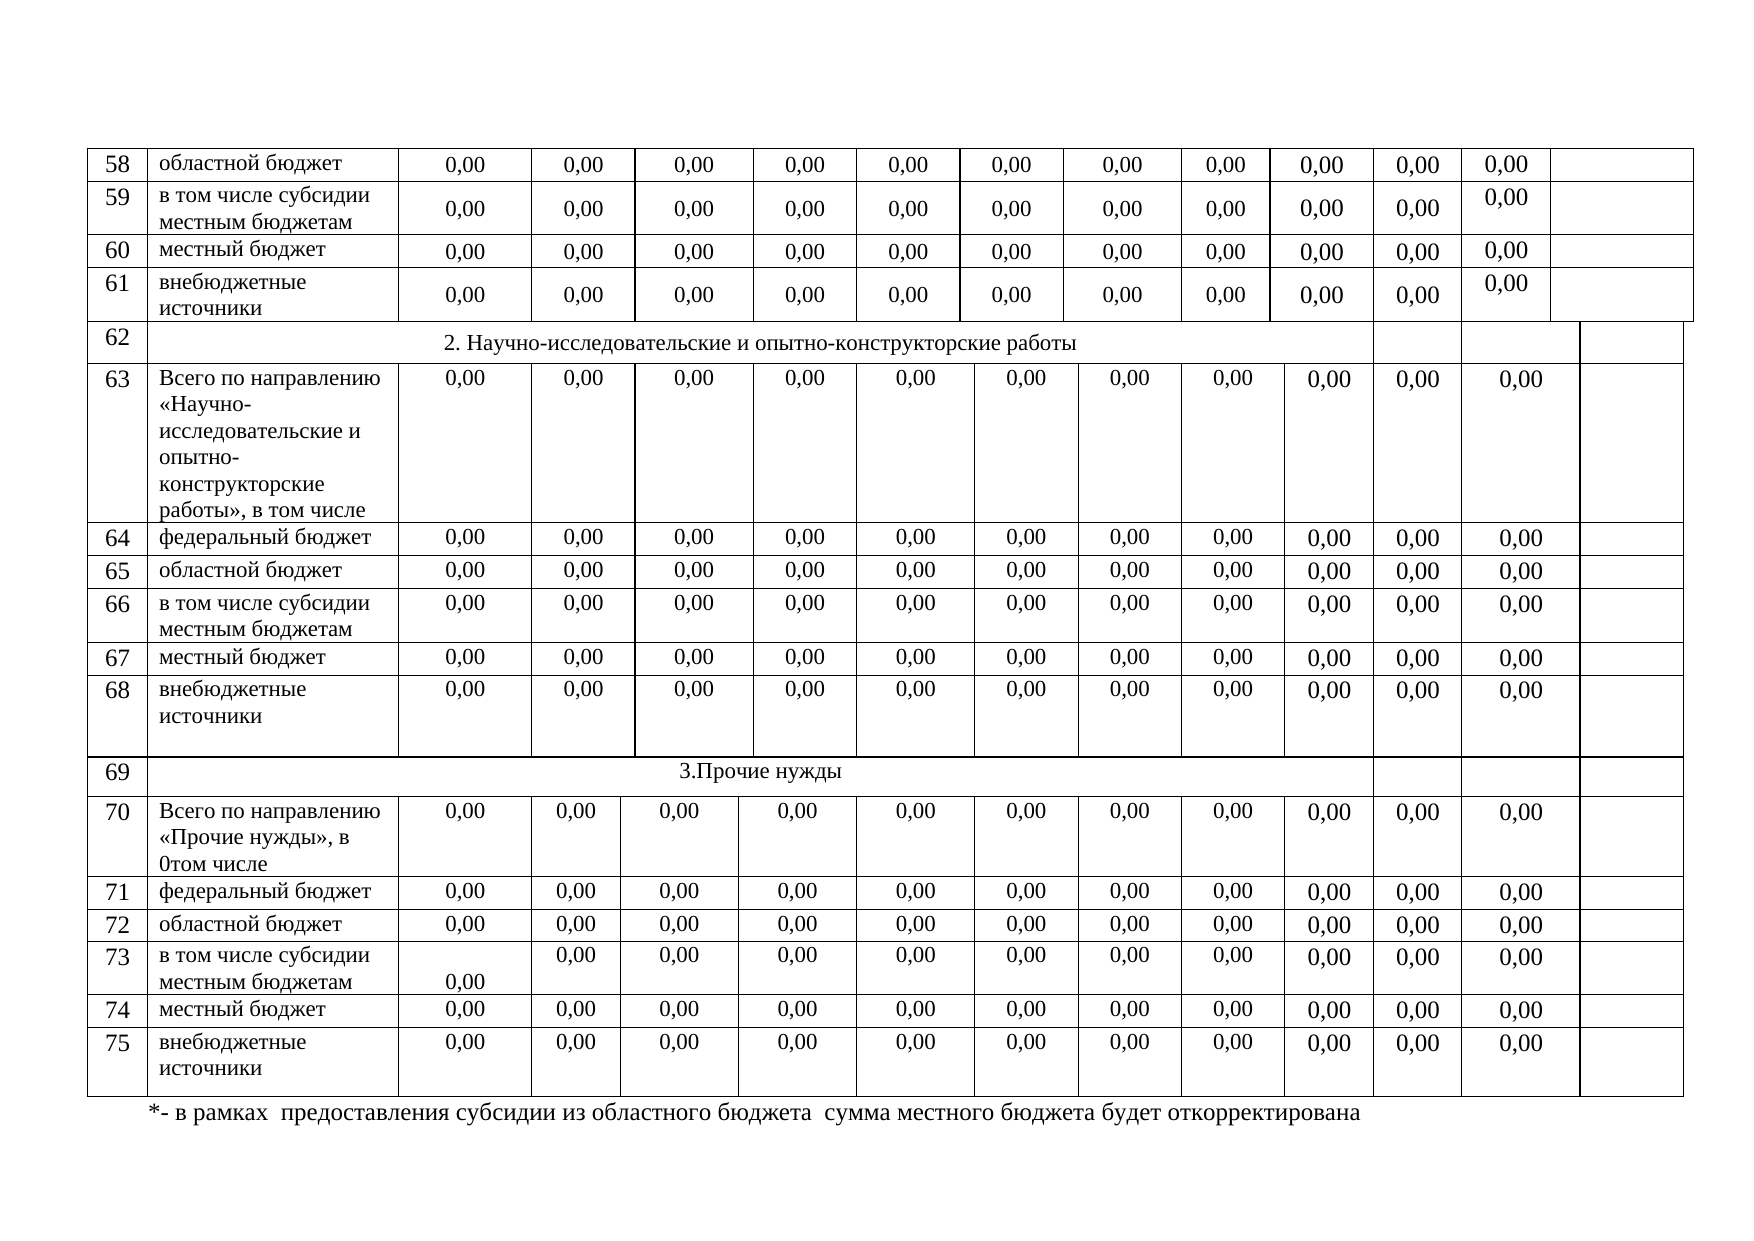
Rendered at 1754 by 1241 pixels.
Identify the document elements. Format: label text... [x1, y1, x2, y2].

table_cell 0,00 [399, 268, 531, 321]
table_cell 0,00 [399, 910, 531, 941]
table_cell 0,00 [1374, 797, 1461, 876]
table_cell 61 [88, 268, 147, 321]
table_cell федеральный бюджет [148, 877, 398, 909]
table_cell 0,00 [1285, 643, 1373, 674]
table_cell 0,00 [1462, 364, 1579, 522]
table_cell 0,00 [739, 797, 856, 876]
table_cell 0,00 [532, 149, 634, 181]
table_cell 66 [88, 589, 147, 642]
table_cell 0,00 [1374, 877, 1461, 909]
table_cell 0,00 [1079, 643, 1181, 674]
table_cell 0,00 [1374, 942, 1461, 994]
table_cell 0,00 [857, 556, 974, 588]
table_cell 0,00 [532, 942, 620, 994]
table_cell 0,00 [1462, 149, 1550, 181]
table_cell местный бюджет [148, 235, 398, 267]
table_cell 0,00 [399, 556, 531, 588]
table_cell 0,00 [1079, 995, 1181, 1027]
table_cell 0,00 [1182, 589, 1284, 642]
table_cell 0,00 [857, 235, 959, 267]
table_cell 0,00 [399, 149, 531, 181]
table_cell [1551, 268, 1693, 321]
table_cell [1551, 235, 1693, 267]
table_cell 0,00 [1285, 676, 1373, 756]
table_cell 0,00 [975, 797, 1078, 876]
table_cell 0,00 [1079, 364, 1181, 522]
table_cell 0,00 [754, 523, 856, 555]
table_cell 0,00 [1271, 235, 1373, 267]
table_cell 0,00 [621, 877, 738, 909]
table_cell 2. Научно-исследовательские и опытно-конструкторские работы [148, 322, 1373, 363]
table_cell 0,00 [1462, 676, 1579, 756]
table_cell 0,00 [857, 643, 974, 674]
table_cell 0,00 [1079, 877, 1181, 909]
table_cell 0,00 [739, 942, 856, 994]
table_cell 0,00 [1462, 268, 1550, 321]
table_cell 0,00 [532, 268, 634, 321]
table_cell [1581, 942, 1683, 994]
table_cell 0,00 [532, 556, 634, 588]
table_cell 0,00 [857, 149, 959, 181]
table_cell областной бюджет [148, 149, 398, 181]
table_cell 0,00 [1182, 235, 1269, 267]
table_cell 0,00 [1079, 942, 1181, 994]
table_cell 0,00 [1374, 1028, 1461, 1096]
table_cell 67 [88, 643, 147, 674]
table_cell 3.Прочие нужды [148, 758, 1373, 796]
table_cell 69 [88, 758, 147, 796]
table_cell 0,00 [1079, 797, 1181, 876]
table_cell [1581, 556, 1683, 588]
table_cell 0,00 [1182, 797, 1284, 876]
table_cell 0,00 [1462, 910, 1579, 941]
table_cell 0,00 [532, 877, 620, 909]
table_cell 0,00 [857, 364, 974, 522]
table_cell 0,00 [399, 182, 531, 234]
table_cell 0,00 [975, 942, 1078, 994]
table_cell 0,00 [1285, 523, 1373, 555]
table_cell внебюджетные источники [148, 676, 398, 756]
table_cell 58 [88, 149, 147, 181]
table_cell 0,00 [1462, 556, 1579, 588]
table_cell 0,00 [1064, 182, 1181, 234]
table_cell 75 [88, 1028, 147, 1096]
table_cell 0,00 [636, 364, 753, 522]
table_cell Всего по направлению «Прочие нужды», в 0том числе [148, 797, 398, 876]
table_cell 0,00 [1182, 877, 1284, 909]
table_cell 0,00 [636, 556, 753, 588]
table_cell 0,00 [754, 235, 856, 267]
table_cell 0,00 [857, 797, 974, 876]
table_cell 0,00 [754, 643, 856, 674]
table_cell 0,00 [636, 149, 753, 181]
table_cell 0,00 [532, 995, 620, 1027]
table_cell 0,00 [1285, 942, 1373, 994]
table_cell 0,00 [532, 797, 620, 876]
table_cell 0,00 [1374, 182, 1461, 234]
table_cell [1581, 995, 1683, 1027]
table_cell [1551, 182, 1693, 234]
table_cell 0,00 [1182, 643, 1284, 674]
table_cell 0,00 [961, 182, 1063, 234]
table_cell 0,00 [857, 910, 974, 941]
table_cell 0,00 [1285, 910, 1373, 941]
table_cell [1462, 758, 1579, 796]
text *- в рамках предоставления субсидии из областного бюджета сумма местного бюджета будет откорректирована [148, 1097, 1665, 1126]
table_cell 0,00 [532, 589, 634, 642]
table_cell [1581, 643, 1683, 674]
table_cell [1581, 797, 1683, 876]
table_cell 0,00 [532, 1028, 620, 1096]
table_cell 0,00 [1462, 589, 1579, 642]
table_cell 0,00 [1182, 942, 1284, 994]
table_cell [1551, 149, 1693, 181]
table_cell 72 [88, 910, 147, 941]
table_cell 0,00 [754, 589, 856, 642]
table_cell 59 [88, 182, 147, 234]
table_cell 0,00 [1374, 149, 1461, 181]
table_cell 0,00 [532, 523, 634, 555]
table_cell 0,00 [961, 268, 1063, 321]
table_cell [1374, 758, 1461, 796]
table_cell 0,00 [961, 235, 1063, 267]
table_cell 0,00 [621, 910, 738, 941]
table_cell 0,00 [399, 364, 531, 522]
table_cell 0,00 [754, 676, 856, 756]
table_cell 70 [88, 797, 147, 876]
table_cell 0,00 [1079, 589, 1181, 642]
table_cell 0,00 [754, 149, 856, 181]
table_cell 0,00 [739, 877, 856, 909]
table_cell 0,00 [532, 676, 634, 756]
table_cell в том числе субсидии местным бюджетам [148, 589, 398, 642]
table_cell Всего по направлению «Научно-исследовательские и опытно-конструкторские работы», в том числе [148, 364, 398, 522]
table_cell 0,00 [1182, 182, 1269, 234]
table_cell 0,00 [1462, 877, 1579, 909]
table_cell 0,00 [975, 589, 1078, 642]
table_cell 0,00 [532, 182, 634, 234]
table_cell 0,00 [532, 643, 634, 674]
table_cell [1581, 364, 1683, 522]
table_cell 0,00 [399, 877, 531, 909]
table_cell [1581, 322, 1683, 363]
table_cell 0,00 [857, 877, 974, 909]
table_cell 65 [88, 556, 147, 588]
table_cell 0,00 [1374, 995, 1461, 1027]
table_cell 0,00 [1462, 182, 1550, 234]
table_cell 0,00 [1462, 235, 1550, 267]
table_cell внебюджетные источники [148, 1028, 398, 1096]
table_cell в том числе субсидии местным бюджетам [148, 942, 398, 994]
table_cell 0,00 [857, 995, 974, 1027]
table_cell 0,00 [1374, 643, 1461, 674]
table_cell 0,00 [1374, 268, 1461, 321]
table_cell 0,00 [399, 942, 531, 994]
table_cell 0,00 [1079, 910, 1181, 941]
table_cell 0,00 [1064, 268, 1181, 321]
table_cell 0,00 [975, 877, 1078, 909]
table_cell федеральный бюджет [148, 523, 398, 555]
table_cell местный бюджет [148, 643, 398, 674]
table_cell 0,00 [636, 643, 753, 674]
table_cell 0,00 [621, 995, 738, 1027]
table_cell 0,00 [1374, 556, 1461, 588]
table_cell 0,00 [1285, 995, 1373, 1027]
table_cell 0,00 [1374, 235, 1461, 267]
table_cell 0,00 [975, 995, 1078, 1027]
table_cell [1581, 589, 1683, 642]
table_cell 0,00 [857, 268, 959, 321]
table_cell 0,00 [1182, 523, 1284, 555]
table_cell 0,00 [621, 797, 738, 876]
table_cell 64 [88, 523, 147, 555]
table_cell 74 [88, 995, 147, 1027]
table_cell 0,00 [1182, 364, 1284, 522]
table_cell 0,00 [857, 182, 959, 234]
table_cell 0,00 [1374, 589, 1461, 642]
table_cell 0,00 [1064, 235, 1181, 267]
table_cell 0,00 [754, 182, 856, 234]
table_cell 0,00 [399, 1028, 531, 1096]
table_cell [1374, 322, 1461, 363]
table_cell [1581, 676, 1683, 756]
table_cell 0,00 [857, 1028, 974, 1096]
table_cell 0,00 [399, 995, 531, 1027]
table_cell 63 [88, 364, 147, 522]
table_cell [1462, 322, 1579, 363]
table_cell 0,00 [1374, 910, 1461, 941]
table_cell 0,00 [1462, 1028, 1579, 1096]
table_cell 0,00 [1285, 589, 1373, 642]
table_cell местный бюджет [148, 995, 398, 1027]
table_cell 0,00 [636, 268, 753, 321]
table_cell 0,00 [636, 523, 753, 555]
table_cell 0,00 [739, 1028, 856, 1096]
table_cell 60 [88, 235, 147, 267]
table_cell внебюджетные источники [148, 268, 398, 321]
table_cell 71 [88, 877, 147, 909]
table_cell 0,00 [1462, 797, 1579, 876]
table_cell 0,00 [1271, 268, 1373, 321]
table_cell 0,00 [1064, 149, 1181, 181]
table_cell 0,00 [1285, 1028, 1373, 1096]
table_cell 73 [88, 942, 147, 994]
table_cell 0,00 [399, 797, 531, 876]
table_cell 62 [88, 322, 147, 363]
table_cell 0,00 [1182, 149, 1269, 181]
table_cell 0,00 [1285, 556, 1373, 588]
table_cell 0,00 [975, 1028, 1078, 1096]
table_cell 0,00 [1462, 643, 1579, 674]
table_cell 0,00 [975, 364, 1078, 522]
table_cell 0,00 [636, 676, 753, 756]
table_cell 0,00 [1374, 523, 1461, 555]
table_cell 0,00 [621, 942, 738, 994]
table_cell 0,00 [1285, 797, 1373, 876]
table_cell 0,00 [1285, 877, 1373, 909]
table_cell 0,00 [399, 235, 531, 267]
table_cell 0,00 [399, 676, 531, 756]
table_cell 0,00 [1182, 268, 1269, 321]
table_cell 0,00 [399, 523, 531, 555]
table_cell 0,00 [1285, 364, 1373, 522]
table_cell 0,00 [1182, 556, 1284, 588]
table_cell 0,00 [857, 523, 974, 555]
table_cell 0,00 [636, 235, 753, 267]
table_cell областной бюджет [148, 556, 398, 588]
table_cell [1581, 1028, 1683, 1096]
table_cell 0,00 [636, 182, 753, 234]
table_cell 0,00 [621, 1028, 738, 1096]
table_cell 0,00 [1079, 676, 1181, 756]
table_cell 0,00 [857, 589, 974, 642]
table_cell 0,00 [532, 910, 620, 941]
table_cell 0,00 [1182, 995, 1284, 1027]
table_cell 0,00 [1182, 910, 1284, 941]
table_cell 0,00 [975, 523, 1078, 555]
table_cell 0,00 [975, 910, 1078, 941]
table_cell 0,00 [1182, 676, 1284, 756]
table_cell 0,00 [532, 235, 634, 267]
table_cell 0,00 [1374, 364, 1461, 522]
table_cell 0,00 [636, 589, 753, 642]
table_cell 0,00 [1079, 523, 1181, 555]
table_cell [1581, 910, 1683, 941]
table_cell 0,00 [1271, 182, 1373, 234]
table_cell 0,00 [961, 149, 1063, 181]
table_cell 0,00 [975, 643, 1078, 674]
table_cell в том числе субсидии местным бюджетам [148, 182, 398, 234]
table_cell 0,00 [399, 643, 531, 674]
table_cell 0,00 [754, 268, 856, 321]
table_cell 0,00 [532, 364, 634, 522]
table_cell 0,00 [975, 676, 1078, 756]
table_cell 0,00 [1462, 942, 1579, 994]
table_cell 0,00 [857, 676, 974, 756]
table_cell 0,00 [399, 589, 531, 642]
table_cell 0,00 [1079, 556, 1181, 588]
table_cell 0,00 [1462, 995, 1579, 1027]
table_cell [1581, 877, 1683, 909]
table_cell 0,00 [1462, 523, 1579, 555]
table_cell 0,00 [1374, 676, 1461, 756]
table_cell 0,00 [754, 364, 856, 522]
table_cell 0,00 [857, 942, 974, 994]
table_cell 0,00 [1182, 1028, 1284, 1096]
table_cell [1581, 758, 1683, 796]
table_cell 0,00 [1079, 1028, 1181, 1096]
table_cell 0,00 [739, 910, 856, 941]
table_cell 0,00 [975, 556, 1078, 588]
table_cell [1581, 523, 1683, 555]
table_cell 0,00 [739, 995, 856, 1027]
table_cell 68 [88, 676, 147, 756]
table_cell областной бюджет [148, 910, 398, 941]
table_cell 0,00 [1271, 149, 1373, 181]
table_cell 0,00 [754, 556, 856, 588]
